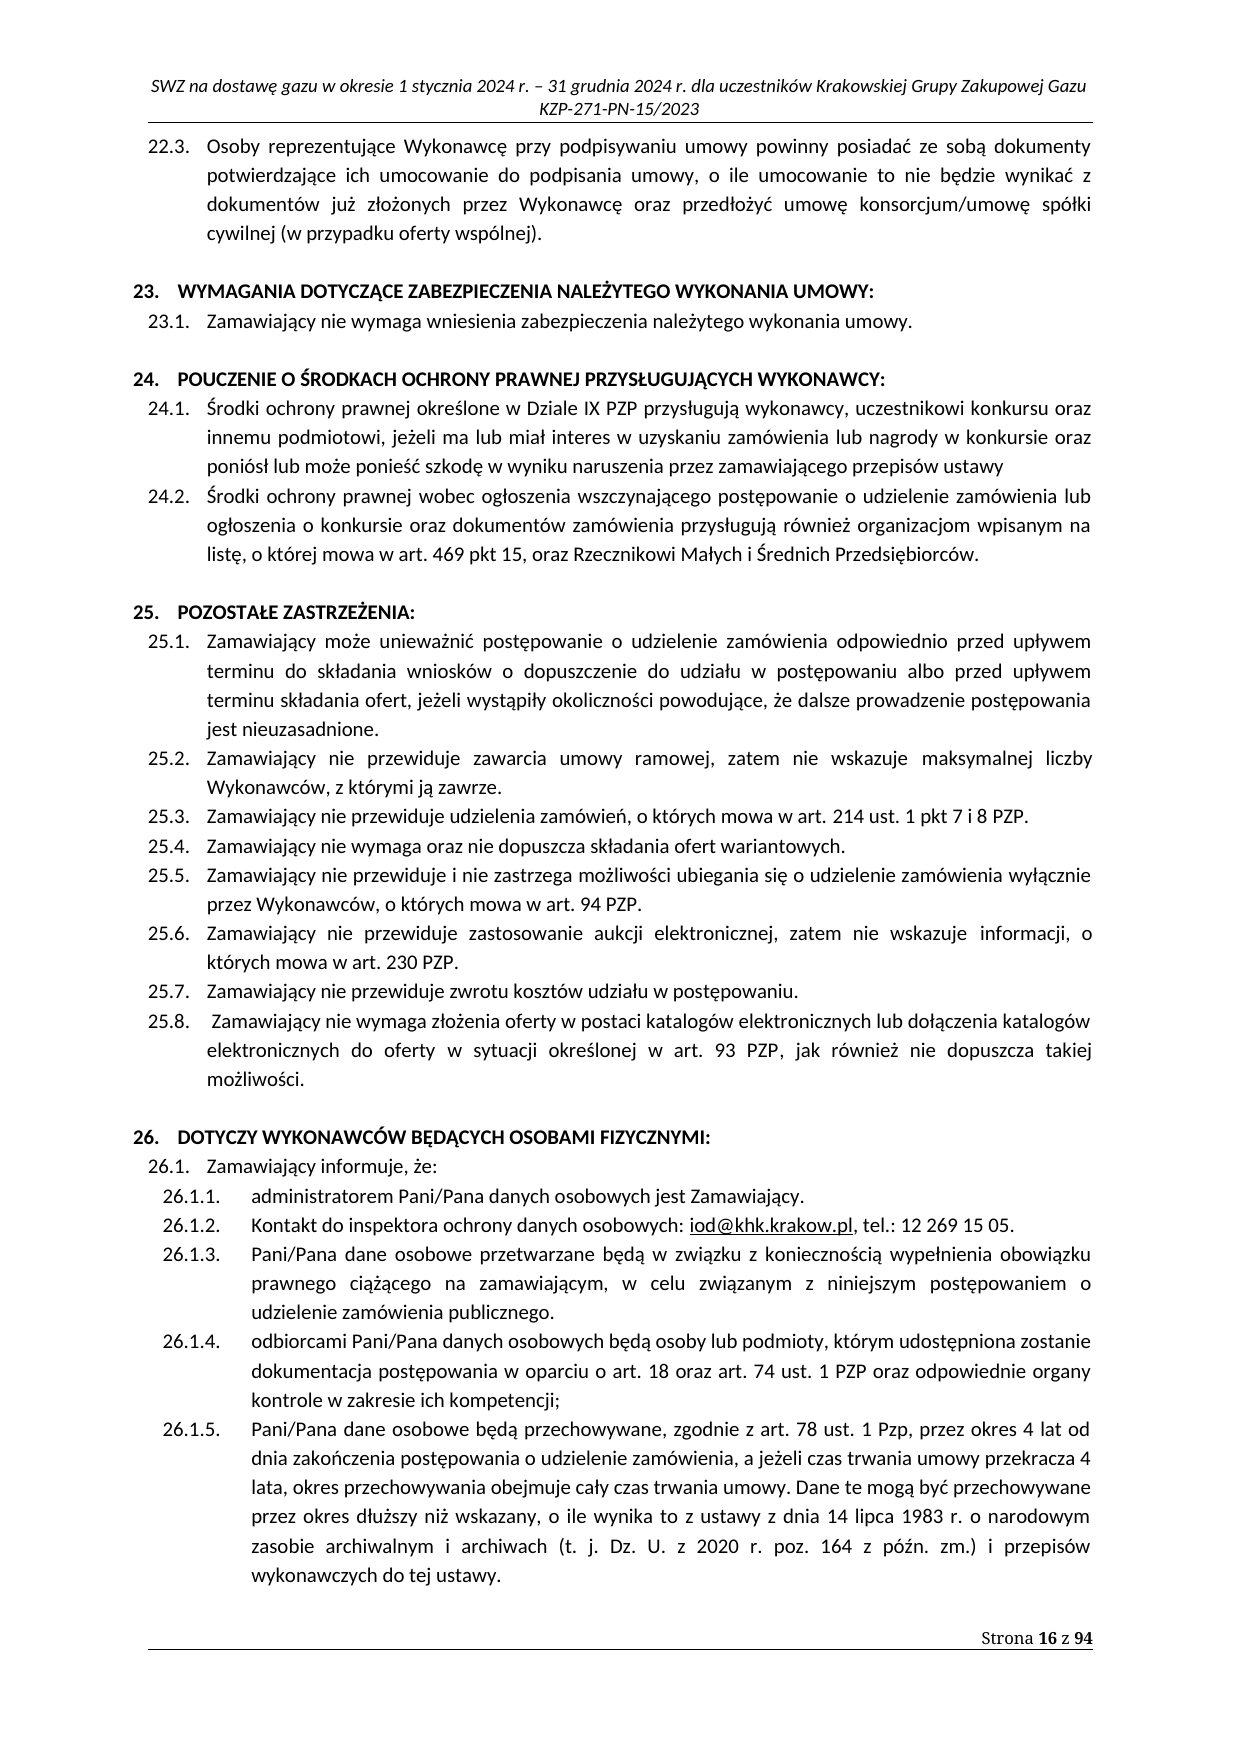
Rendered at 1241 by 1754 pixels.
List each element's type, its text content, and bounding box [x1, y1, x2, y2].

list Zamawiający informuje, że: [148, 1154, 1093, 1179]
list Zamawiający nie wymaga wniesienia zabezpieczenia należytego wykonania umowy. [148, 308, 1093, 333]
list odbiorcami Pani/Pana danych osobowych będą osoby lub podmioty, którym udostępniona zostanie dokumentacja postępowania w oparciu o art. 18 oraz art. 74 ust. 1 PZP oraz odpowiednie organy kontrole w zakresie ich kompetencji; [162, 1329, 1093, 1412]
list Osoby reprezentujące Wykonawcę przy podpisywaniu umowy powinny posiadać ze sobą dokumenty potwierdzające ich umocowanie do podpisania umowy, o ile umocowanie to nie będzie wynikać z dokumentów już złożonych przez Wykonawcę oraz przedłożyć umowę konsorcjum/umowę spółki cywilnej (w przypadku oferty wspólnej). [148, 133, 1093, 246]
list Pani/Pana dane osobowe przetwarzane będą w związku z koniecznością wypełnienia obowiązku prawnego ciążącego na zamawiającym, w celu związanym z niniejszym postępowaniem o udzielenie zamówienia publicznego. [162, 1241, 1093, 1325]
list DOTYCZY WYKONAWCÓW BĘDĄCYCH OSOBAMI FIZYCZNYMI: [133, 1124, 1093, 1150]
list POZOSTAŁE ZASTRZEŻENIA: [133, 599, 1093, 625]
list Zamawiający może unieważnić postępowanie o udzielenie zamówienia odpowiednio przed upływem terminu do składania wniosków o dopuszczenie do udziału w postępowaniu albo przed upływem terminu składania ofert, jeżeli wystąpiły okoliczności powodujące, że dalsze prowadzenie postępowania jest nieuzasadnione. [148, 629, 1093, 742]
list Zamawiający nie przewiduje zastosowanie aukcji elektronicznej, zatem nie wskazuje informacji, o których mowa w art. 230 PZP. [148, 920, 1093, 975]
list Zamawiający nie przewiduje zawarcia umowy ramowej, zatem nie wskazuje maksymalnej liczby Wykonawców, z którymi ją zawrze. [148, 745, 1093, 800]
list Zamawiający nie przewiduje i nie zastrzega możliwości ubiegania się o udzielenie zamówienia wyłącznie przez Wykonawców, o których mowa w art. 94 PZP. [148, 862, 1093, 917]
list Środki ochrony prawnej określone w Dziale IX PZP przysługują wykonawcy, uczestnikowi konkursu oraz innemu podmiotowi, jeżeli ma lub miał interes w uzyskaniu zamówienia lub nagrody w konkursie oraz poniósł lub może ponieść szkodę w wyniku naruszenia przez zamawiającego przepisów ustawy [148, 395, 1093, 479]
list Zamawiający nie wymaga oraz nie dopuszcza składania ofert wariantowych. [148, 833, 1093, 858]
list Zamawiający nie przewiduje udzielenia zamówień, o których mowa w art. 214 ust. 1 pkt 7 i 8 PZP. [148, 804, 833, 829]
list WYMAGANIA DOTYCZĄCE ZABEZPIECZENIA NALEŻYTEGO WYKONANIA UMOWY: [133, 279, 1093, 304]
list Zamawiający nie wymaga złożenia oferty w postaci katalogów elektronicznych lub dołączenia katalogów elektronicznych do oferty w sytuacji określonej w art. 93 PZP, jak również nie dopuszcza takiej możliwości. [148, 1008, 1093, 1092]
list Kontakt do inspektora ochrony danych osobowych: iod@khk.krakow.pl, tel.: 12 269 15 05. [162, 1212, 1093, 1237]
list POUCZENIE O ŚRODKACH OCHRONY PRAWNEJ PRZYSŁUGUJĄCYCH WYKONAWCY: [133, 366, 1093, 392]
list Pani/Pana dane osobowe będą przechowywane, zgodnie z art. 78 ust. 1 Pzp, przez okres 4 lat od dnia zakończenia postępowania o udzielenie zamówienia, a jeżeli czas trwania umowy przekracza 4 lata, okres przechowywania obejmuje cały czas trwania umowy. Dane te mogą być przechowywane przez okres dłuższy niż wskazany, o ile wynika to z ustawy z dnia 14 lipca 1983 r. o narodowym zasobie archiwalnym i archiwach (t. j. Dz. U. z 2020 r. poz. 164 z późn. zm.) i przepisów wykonawczych do tej ustawy. [162, 1416, 1093, 1587]
list Środki ochrony prawnej wobec ogłoszenia wszczynającego postępowanie o udzielenie zamówienia lub ogłoszenia o konkursie oraz dokumentów zamówienia przysługują również organizacjom wpisanym na listę, o której mowa w art. 469 pkt 15, oraz Rzecznikowi Małych i Średnich Przedsiębiorców. [148, 483, 1093, 567]
list administratorem Pani/Pana danych osobowych jest Zamawiający. [162, 1183, 1093, 1208]
list Zamawiający nie przewiduje zwrotu kosztów udziału w postępowaniu. [148, 979, 1093, 1004]
